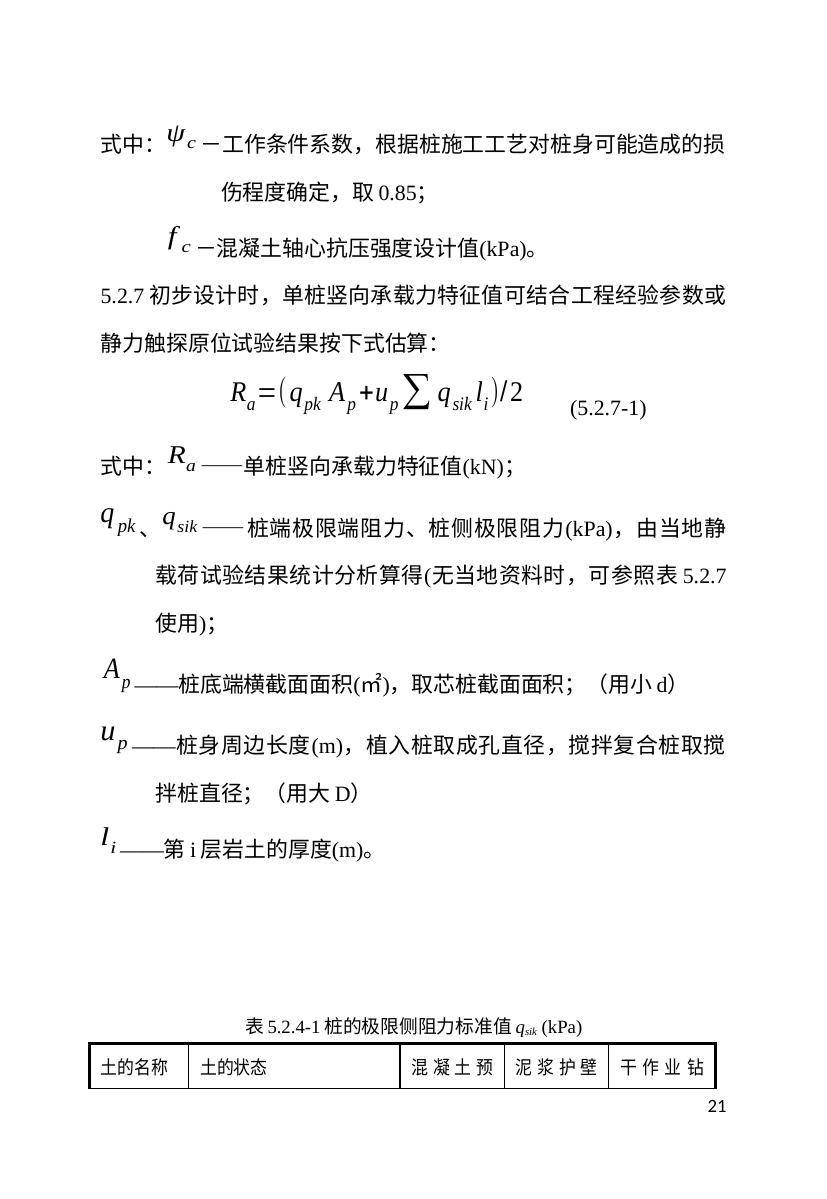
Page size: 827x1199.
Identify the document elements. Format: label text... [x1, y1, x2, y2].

text ——桩底端横截面面积(㎡)，取芯桩截面面积；（用小d） [100, 653, 726, 698]
text 式中：－工作条件系数，根据桩施工工艺对桩身可能造成的损伤程度确定，取0.85； [100, 118, 726, 206]
table_header 混凝土预制桩 [401, 1045, 504, 1088]
text 表5.2.4-1桩的极限侧阻力标准值qsik (kPa) [100, 1009, 726, 1042]
table_header 土的名称 [91, 1045, 188, 1088]
text 、——桩端极限端阻力、桩侧极限阻力(kPa)，由当地静载荷试验结果统计分析算得(无当地资料时，可参照表5.2.7使用)； [100, 497, 726, 637]
table_header 干作业钻孔桩 [609, 1045, 714, 1088]
text ——桩身周边长度(m)，植入桩取成孔直径，搅拌复合桩取搅拌桩直径；（用大D） [100, 714, 726, 807]
table_header 土的状态 [189, 1045, 399, 1088]
text 5.2.7初步设计时，单桩竖向承载力特征值可结合工程经验参数或静力触探原位试验结果按下式估算： [100, 278, 726, 357]
text －混凝土轴心抗压强度设计值(kPa)。 [100, 222, 726, 262]
text (5.2.7-1) [193, 373, 683, 420]
text ——第i层岩土的厚度(m)。 [100, 823, 726, 863]
text 式中：——单桩竖向承载力特征值(kN)； [100, 441, 726, 481]
table_header 泥浆护壁钻（冲）孔桩 [505, 1045, 608, 1088]
